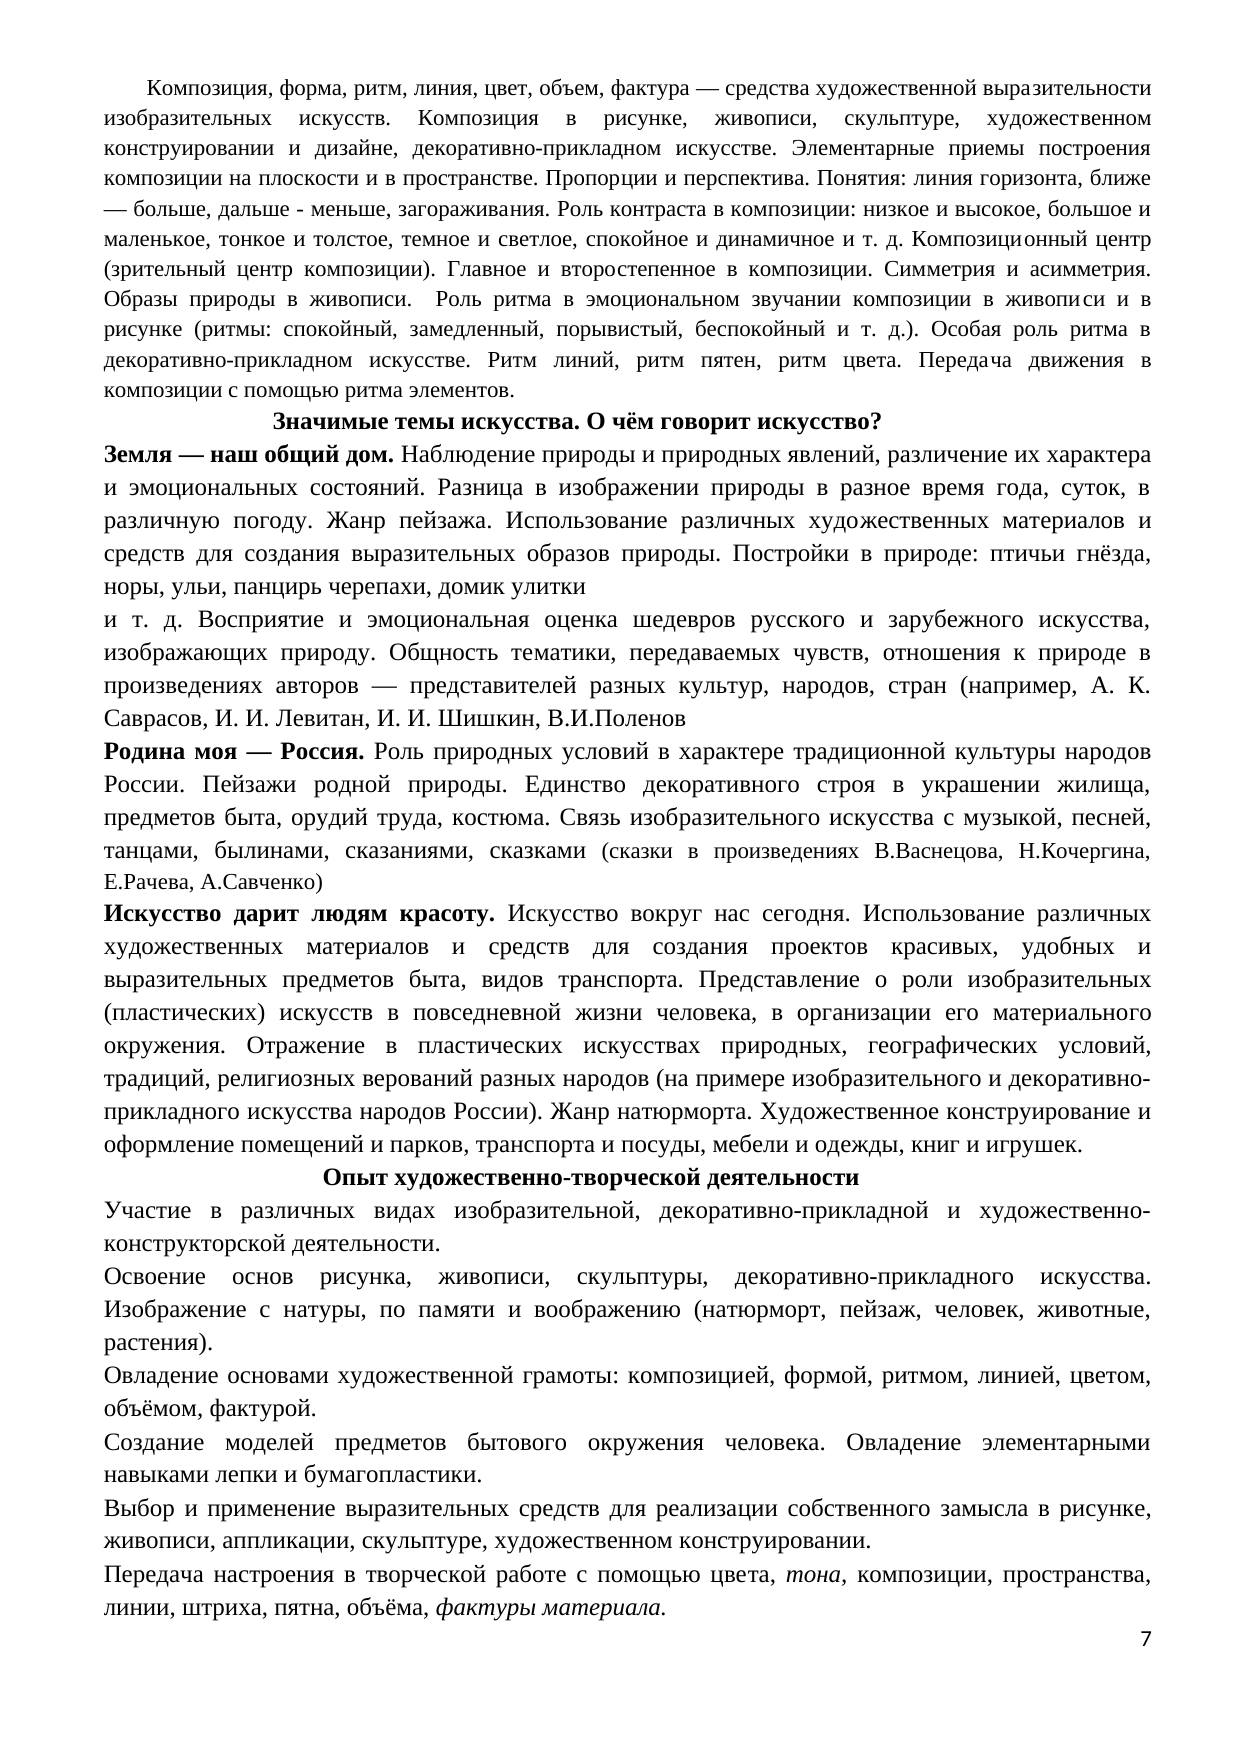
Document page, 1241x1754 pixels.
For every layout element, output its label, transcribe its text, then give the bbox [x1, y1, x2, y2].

text Значимые темы искусства. О чём говорит искусство? [103, 406, 1152, 435]
text Искусство дарит людям красоту. Искусство вокруг нас сегодня. Использование различных художественных материалов и средств для создания проектов красивых, удобных и выразительных предметов быта, видов транспорта. Представление о роли изобразительных (пластических) искусств в повседневной жизни человека, в организации его материального окружения. Отражение в пластических искусствах природных, географических условий, традиций, религиозных верований разных народов (на примере изобразительного и декоративно-прикладного искусства народов России). Жанр натюрморта. Художественное конструирование и оформление помещений и парков, транспорта и посуды, мебели и одежды, книг и игрушек. [103, 898, 1152, 1158]
text и т. д. Восприятие и эмоциональная оценка шедевров русского и зарубежного искусства, изображающих природу. Общность тематики, передаваемых чувств, отношения к природе в произведениях авторов — представителей разных культур, народов, стран (например, А. К. Саврасов, И. И. Левитан, И. И. Шишкин, В.И.Поленов [103, 604, 1152, 732]
text Композиция, форма, ритм, линия, цвет, объем, фактура — средства художественной выразительности изобразительных искусств. Композиция в рисунке, живописи, скульптуре, художественном конструировании и дизайне, декоративно-прикладном искусстве. Элементарные приемы построения композиции на плоскости и в пространстве. Пропорции и перспектива. Понятия: линия горизонта, ближе — больше, дальше - меньше, загораживания. Роль контраста в композиции: низкое и высокое, большое и маленькое, тонкое и толстое, темное и светлое, спокойное и динамичное и т. д. Композиционный центр (зрительный центр композиции). Главное и второстепенное в композиции. Симметрия и асимметрия. Образы природы в живописи. Роль ритма в эмоциональном звучании композиции в живописи и в рисунке (ритмы: спокойный, замедленный, порывистый, беспокойный и т. д.). Особая роль ритма в декоративно-прикладном искусстве. Ритм линий, ритм пятен, ритм цвета. Передача движения в композиции с помощью ритма элементов. [103, 74, 1152, 402]
text Родина моя — Россия. Роль природных условий в характере традиционной культуры народов России. Пейзажи родной природы. Единство декоративного строя в украшении жилища, предметов быта, орудий труда, костюма. Связь изобразительного искусства с музыкой, песней, танцами, былинами, сказаниями, сказками (сказки в произведениях В.Васнецова, Н.Кочергина, Е.Рачева, А.Савченко) [103, 736, 1152, 894]
text Овладение основами художественной грамоты: композицией, формой, ритмом, линией, цветом, объёмом, фактурой. [103, 1361, 1152, 1422]
text Выбор и применение выразительных средств для реализации собственного замысла в рисунке, живописи, аппликации, скульптуре, художественном конструировании. [103, 1493, 1152, 1554]
text Передача настроения в творческой работе с помощью цвета, тона, композиции, пространства, линии, штриха, пятна, объёма, фактуры материала. [103, 1559, 1152, 1620]
text Освоение основ рисунка, живописи, скульптуры, декоративно-прикладного искусства. Изображение с натуры, по памяти и воображению (натюрморт, пейзаж, человек, животные, растения). [103, 1261, 1152, 1356]
text Участие в различных видах изобразительной, декоративно-прикладной и художественно-конструкторской деятельности. [103, 1195, 1152, 1257]
text Опыт художественно-творческой деятельности [103, 1162, 1152, 1191]
text Создание моделей предметов бытового окружения человека. Овладение элементарными навыками лепки и бумагопластики. [103, 1427, 1152, 1488]
text Земля — наш общий дом. Наблюдение природы и природных явлений, различение их характера и эмоциональных состояний. Разница в изображении природы в разное время года, суток, в различную погоду. Жанр пейзажа. Использование различных художественных материалов и средств для создания выразительных образов природы. Постройки в природе: птичьи гнёзда, норы, ульи, панцирь черепахи, домик улитки [103, 439, 1152, 600]
